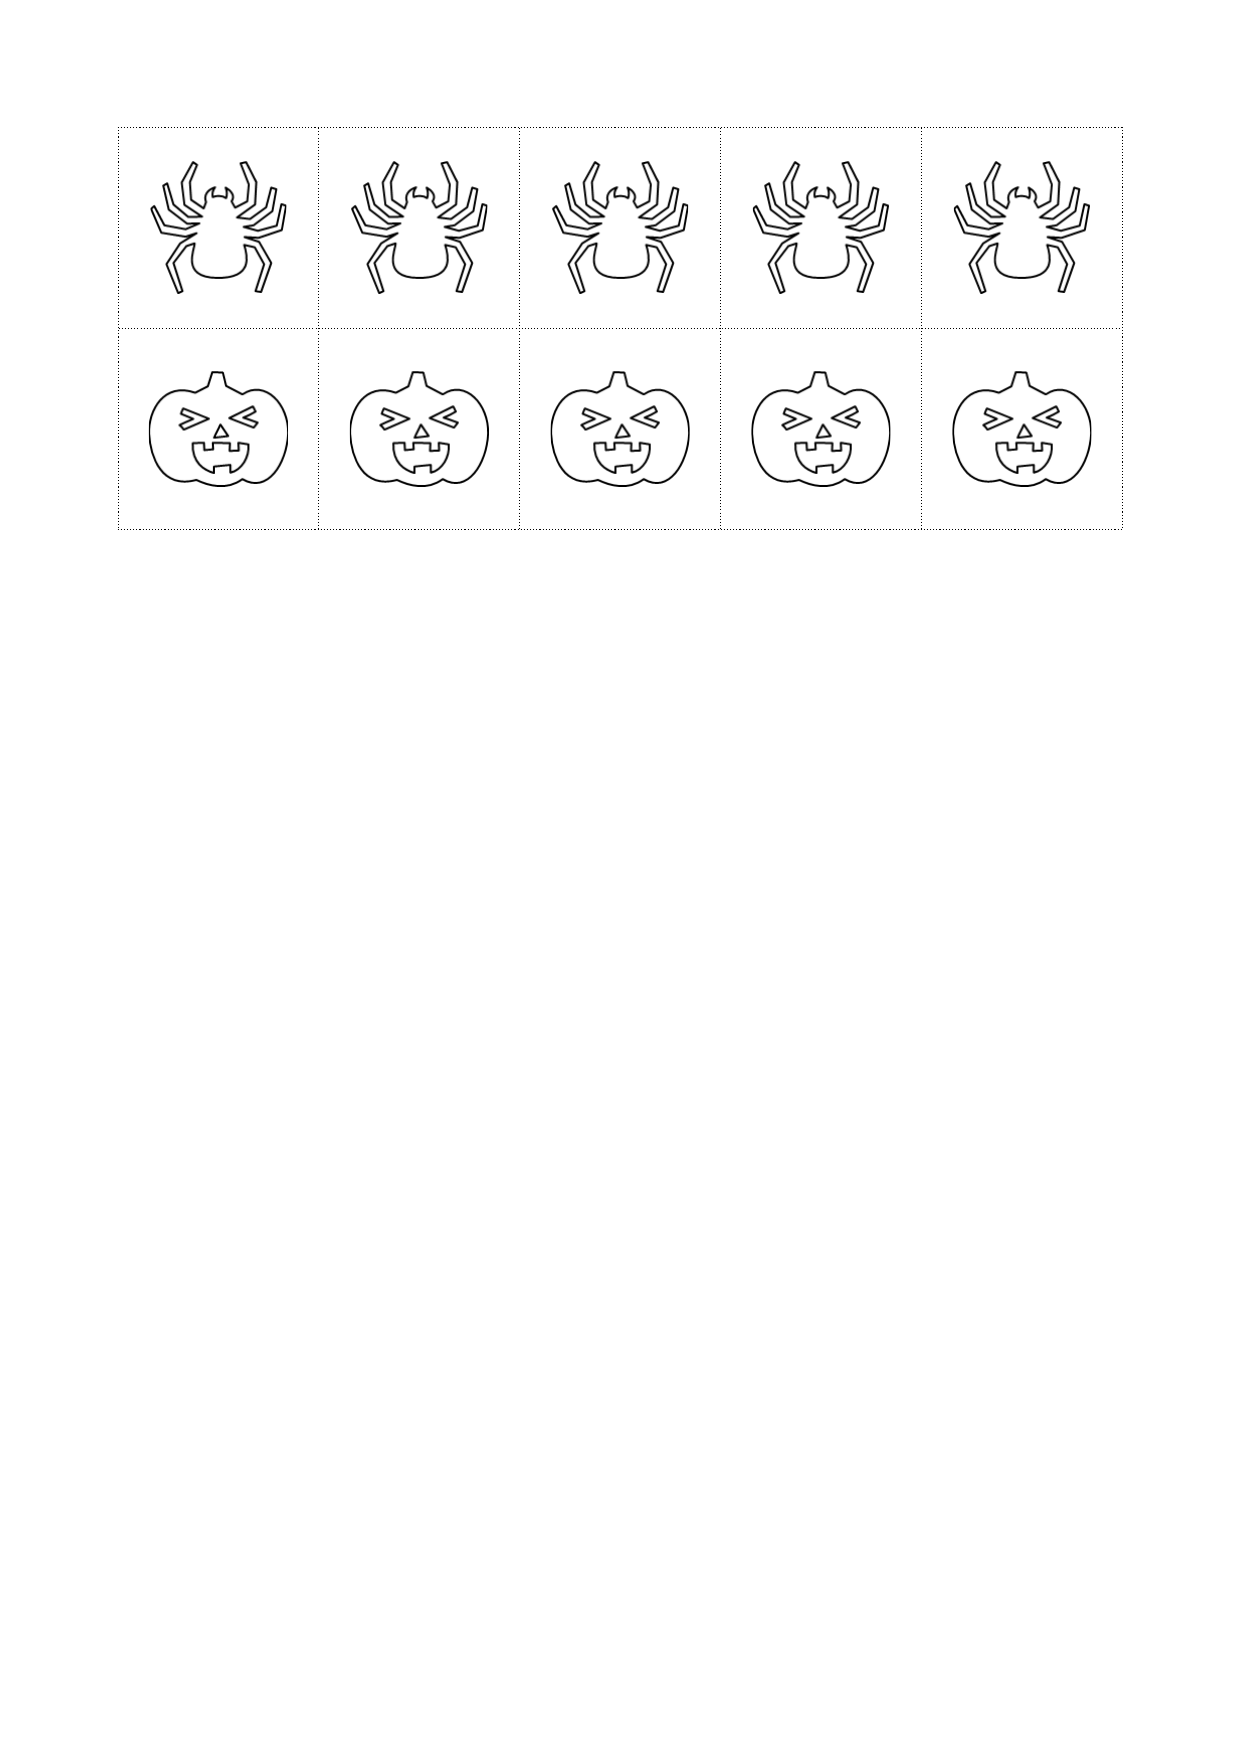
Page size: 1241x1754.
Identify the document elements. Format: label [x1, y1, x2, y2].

table_cell [118, 127, 319, 328]
table_cell [319, 328, 520, 529]
picture [148, 371, 288, 487]
picture [349, 371, 489, 487]
picture [751, 371, 891, 487]
table_cell [721, 328, 921, 529]
table_cell [921, 328, 1122, 529]
picture [752, 161, 889, 294]
picture [552, 161, 689, 294]
table_cell [118, 328, 319, 529]
picture [952, 371, 1092, 487]
table_cell [520, 127, 721, 328]
table_cell [721, 127, 921, 328]
picture [150, 161, 287, 294]
picture [953, 161, 1090, 294]
table_cell [921, 127, 1122, 328]
picture [351, 161, 488, 294]
picture [550, 371, 690, 487]
table_cell [319, 127, 520, 328]
table_cell [520, 328, 721, 529]
